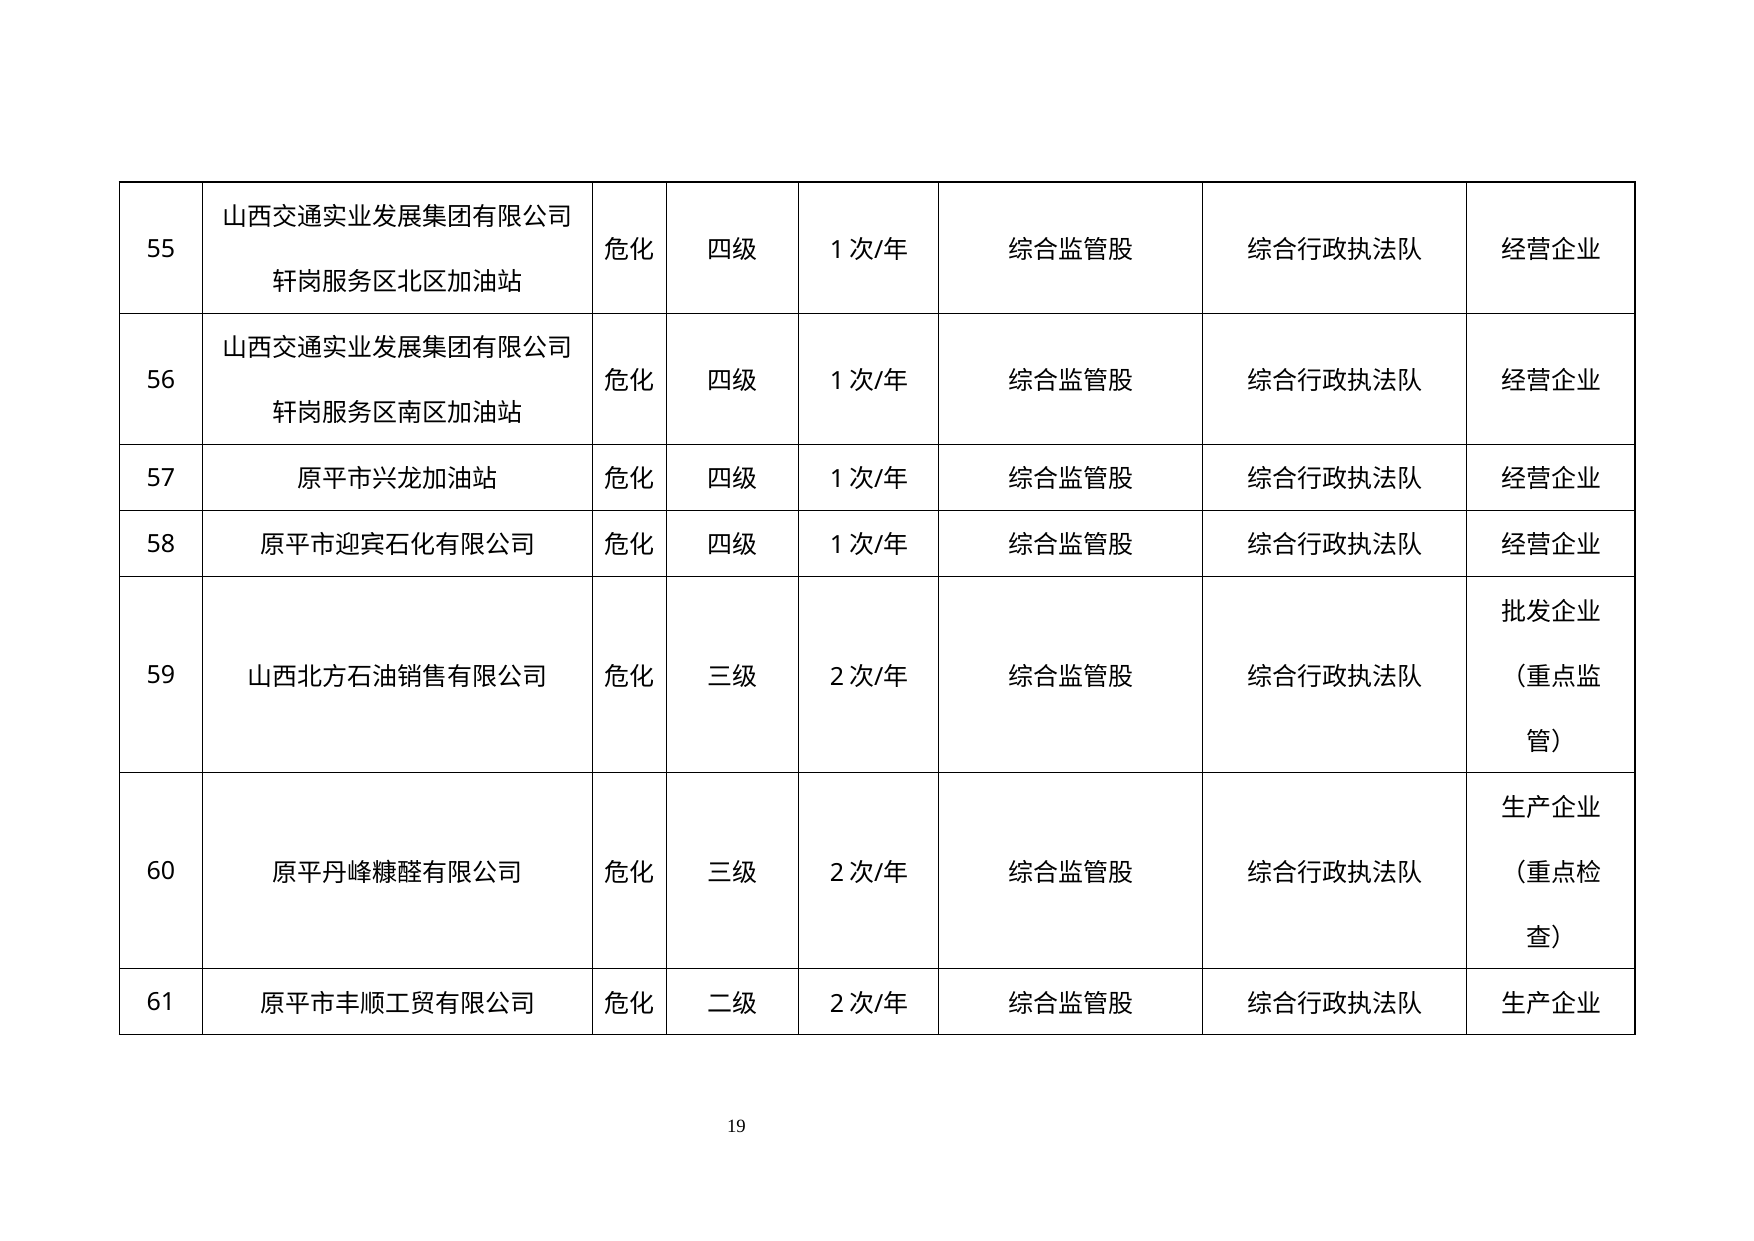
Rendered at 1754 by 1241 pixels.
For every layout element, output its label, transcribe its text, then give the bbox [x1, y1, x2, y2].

table_cell 综合行政执法队 [1203, 445, 1466, 509]
table_cell 57 [120, 445, 202, 509]
table_cell 综合监管股 [939, 511, 1202, 576]
table_cell 批发企业 （重点监管） [1467, 577, 1634, 772]
table_cell 综合行政执法队 [1203, 314, 1466, 443]
table_cell 山西交通实业发展集团有限公司轩岗服务区北区加油站 [203, 183, 592, 312]
table_cell 59 [120, 577, 202, 772]
table_cell 原平市兴龙加油站 [203, 445, 592, 509]
table_cell 四级 [667, 314, 798, 443]
table_cell 危化 [593, 577, 666, 772]
table_cell 三级 [667, 577, 798, 772]
table_cell 综合监管股 [939, 314, 1202, 443]
table_cell 山西交通实业发展集团有限公司轩岗服务区南区加油站 [203, 314, 592, 443]
table_cell 1次/年 [799, 183, 938, 312]
table_cell 危化 [593, 511, 666, 576]
table_cell 经营企业 [1467, 183, 1634, 312]
table_cell 原平市丰顺工贸有限公司 [203, 969, 592, 1034]
table_cell 危化 [593, 445, 666, 509]
table_cell 1次/年 [799, 445, 938, 509]
table_cell 综合行政执法队 [1203, 183, 1466, 312]
table_cell 危化 [593, 773, 666, 968]
table_cell 危化 [593, 969, 666, 1034]
table_cell 经营企业 [1467, 511, 1634, 576]
table_cell 综合行政执法队 [1203, 773, 1466, 968]
table_cell 二级 [667, 969, 798, 1034]
table_cell 综合监管股 [939, 445, 1202, 509]
table_cell 56 [120, 314, 202, 443]
table_cell 经营企业 [1467, 445, 1634, 509]
table_cell 综合监管股 [939, 577, 1202, 772]
table_cell 2次/年 [799, 969, 938, 1034]
table_cell 经营企业 [1467, 314, 1634, 443]
table_cell 综合行政执法队 [1203, 969, 1466, 1034]
table_cell 原平市迎宾石化有限公司 [203, 511, 592, 576]
table_cell 综合行政执法队 [1203, 577, 1466, 772]
table_cell 危化 [593, 183, 666, 312]
table_cell 60 [120, 773, 202, 968]
table_cell 综合监管股 [939, 773, 1202, 968]
table_cell 55 [120, 183, 202, 312]
table_cell 生产企业 （重点检查） [1467, 773, 1634, 968]
table_cell 山西北方石油销售有限公司 [203, 577, 592, 772]
table_cell 综合行政执法队 [1203, 511, 1466, 576]
table_cell 58 [120, 511, 202, 576]
table_cell 三级 [667, 773, 798, 968]
table_cell 四级 [667, 445, 798, 509]
table_cell 危化 [593, 314, 666, 443]
table_cell 原平丹峰糠醛有限公司 [203, 773, 592, 968]
table_cell 生产企业 （重点检查） [1467, 969, 1634, 1034]
table_cell 综合监管股 [939, 183, 1202, 312]
table_cell 四级 [667, 183, 798, 312]
table_cell 2次/年 [799, 577, 938, 772]
table_cell 1次/年 [799, 511, 938, 576]
table_cell 1次/年 [799, 314, 938, 443]
table_cell 2次/年 [799, 773, 938, 968]
table_cell 综合监管股 [939, 969, 1202, 1034]
table_cell 四级 [667, 511, 798, 576]
table_cell 61 [120, 969, 202, 1034]
